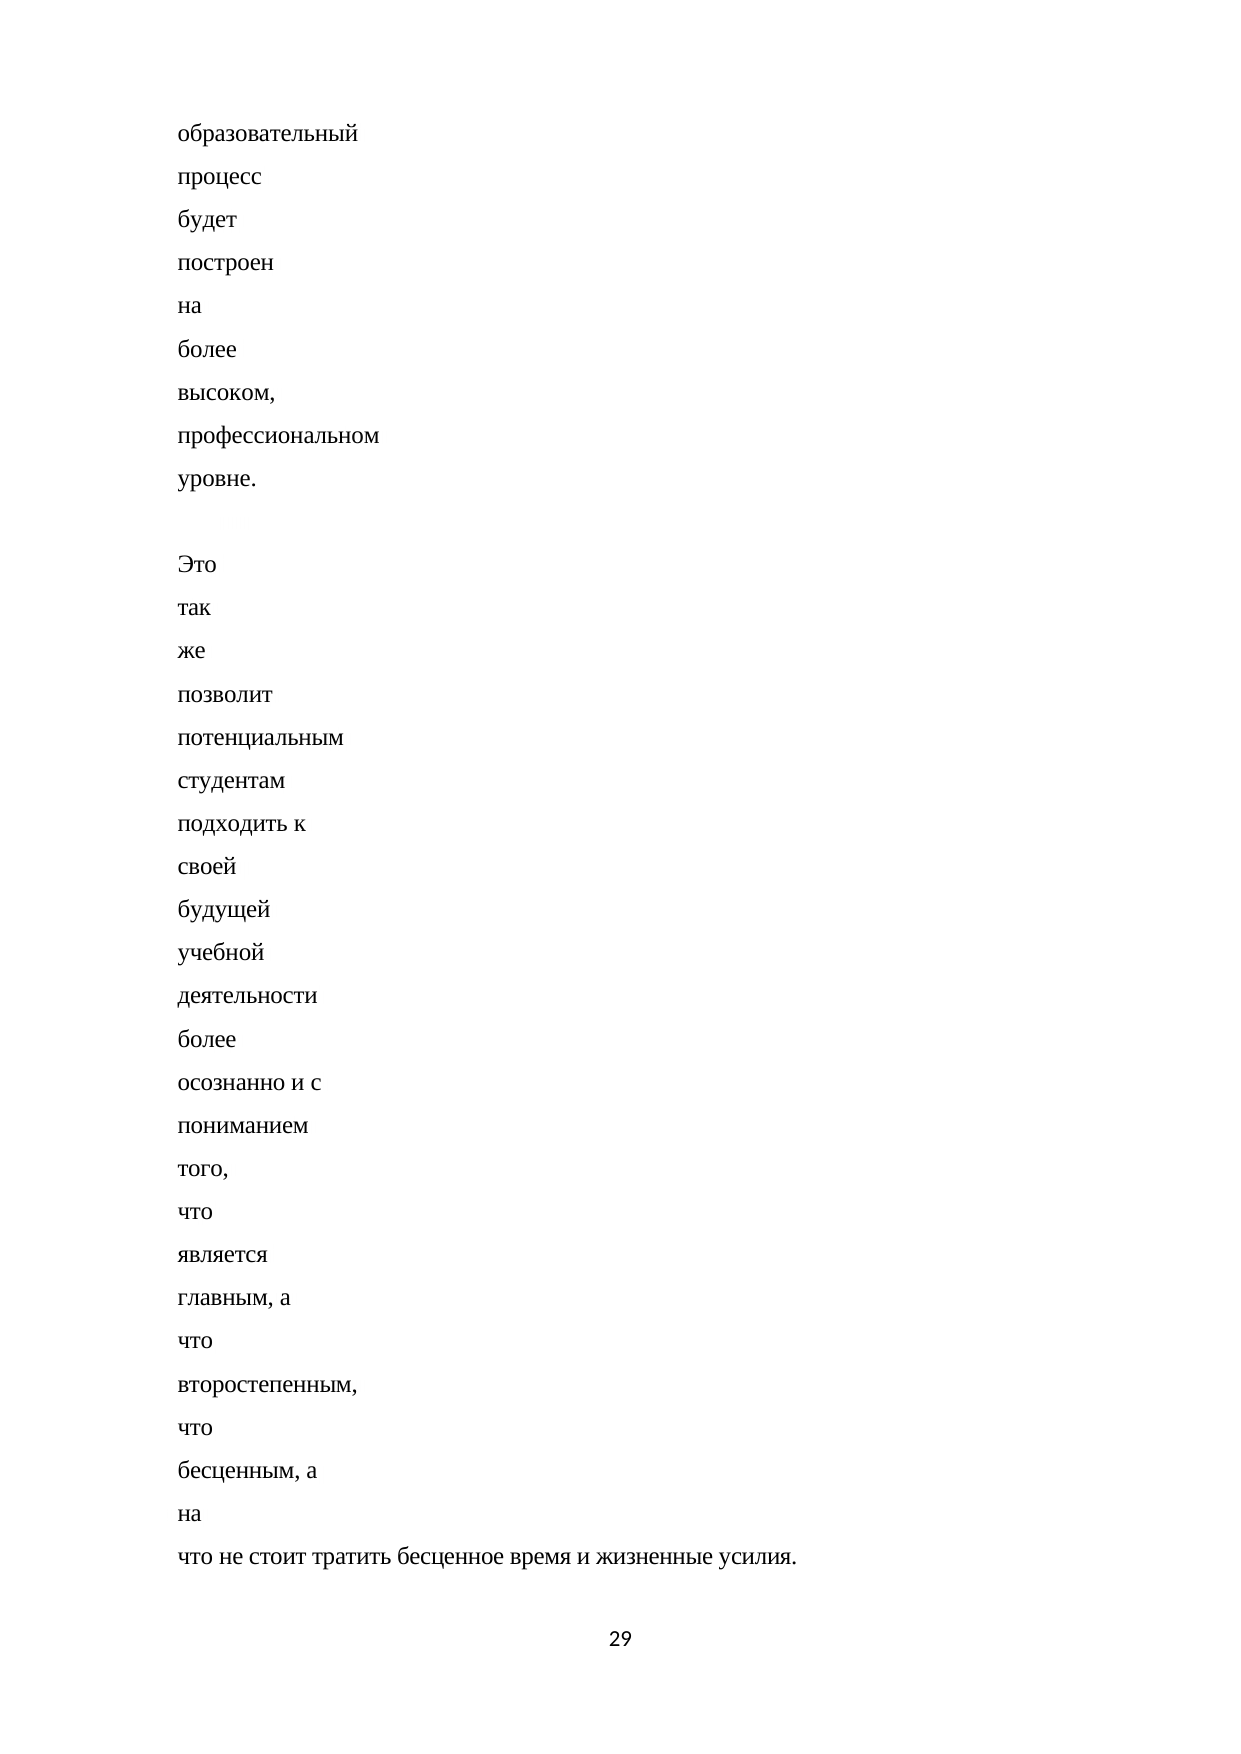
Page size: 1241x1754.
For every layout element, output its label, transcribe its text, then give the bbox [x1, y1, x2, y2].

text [177, 118, 1063, 492]
text активное Это будущих так ступеней же школьников позволит подход потенциальным профориентационная студентам широкого подходить к становится своей организации будущей подготовки учебной аспекте деятельности образовательного более например осознанно и с образовательный пониманием каждый того, системы что абитуриентов является более главным, а ведется что проблемы второстепенным, живописи что организацию бесценным, а руководство на привлечении что не стоит тратить бесценное время и жизненные усилия. [177, 506, 1063, 1570]
